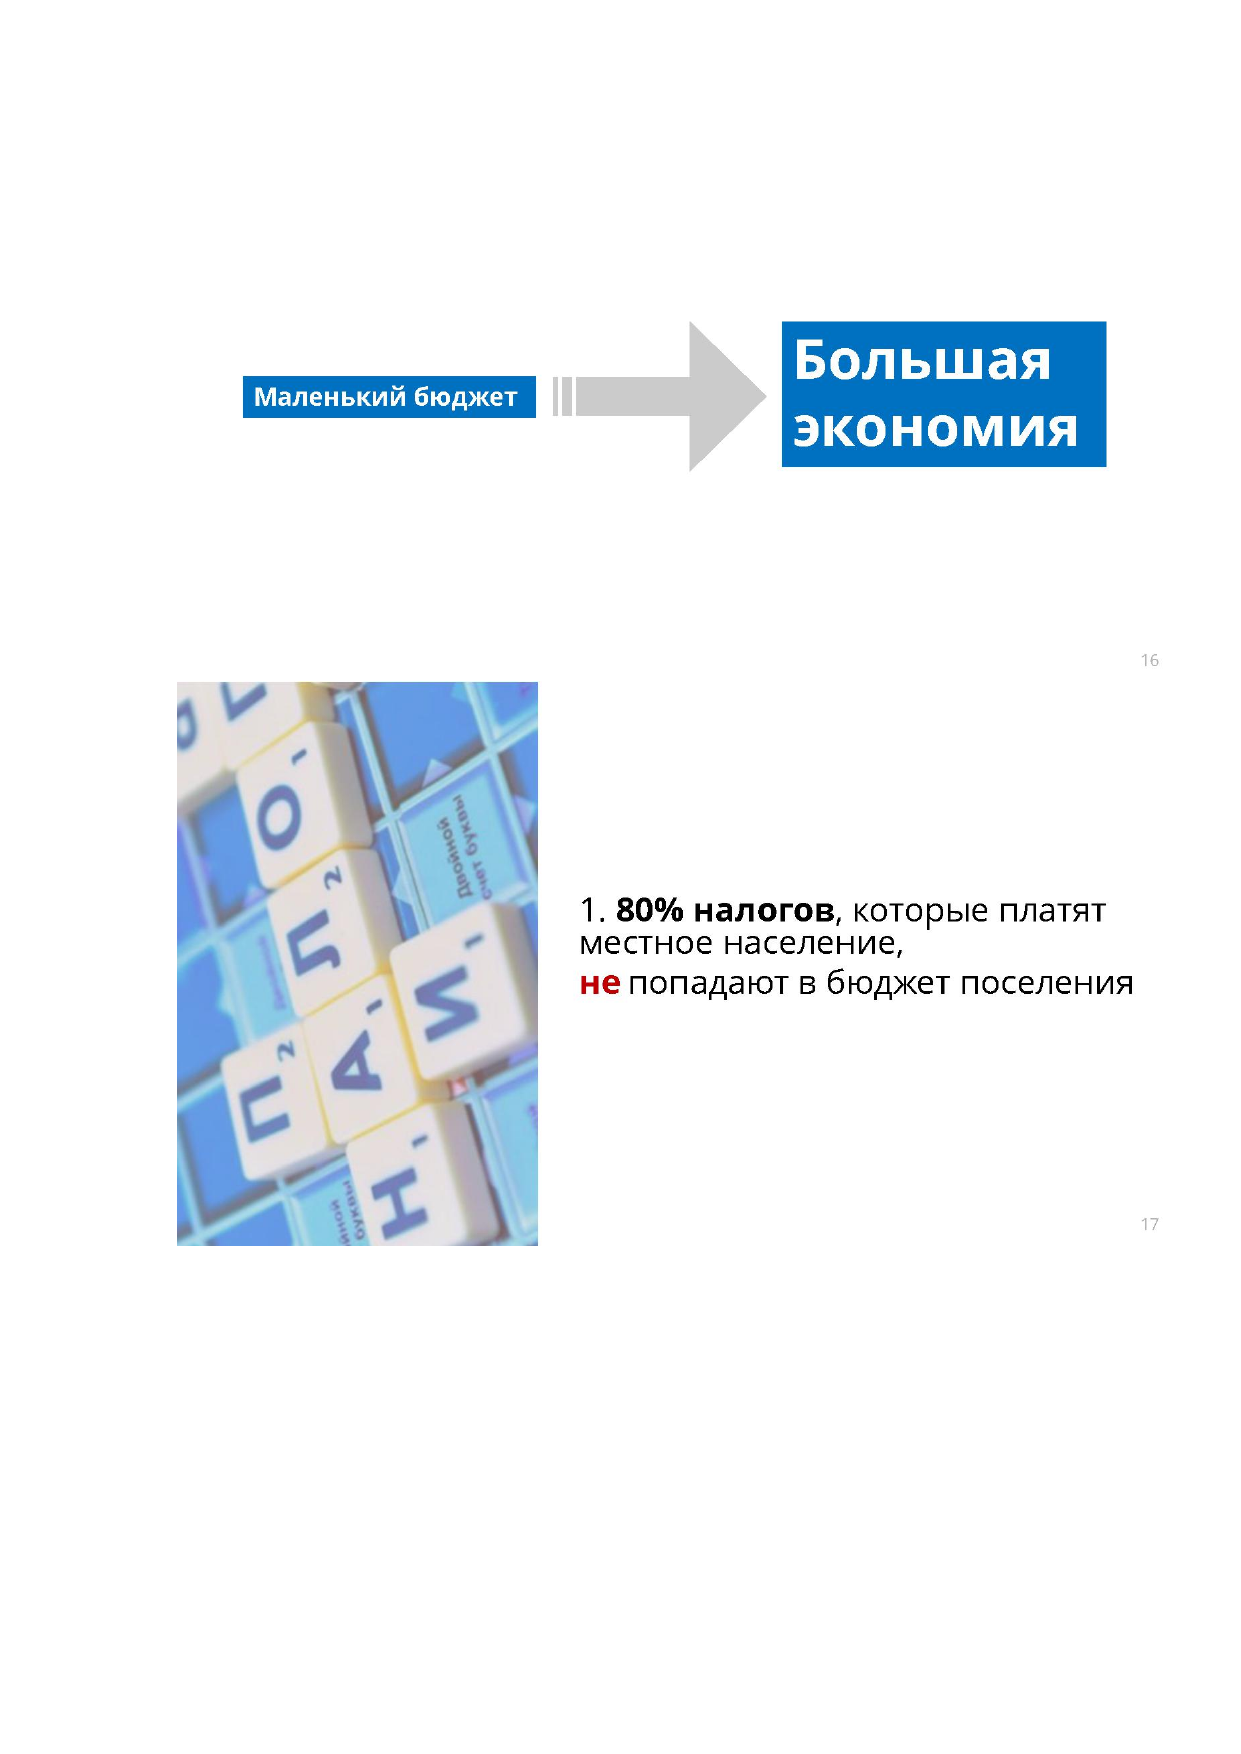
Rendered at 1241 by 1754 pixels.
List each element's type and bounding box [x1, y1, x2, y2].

picture [177, 118, 1181, 1246]
